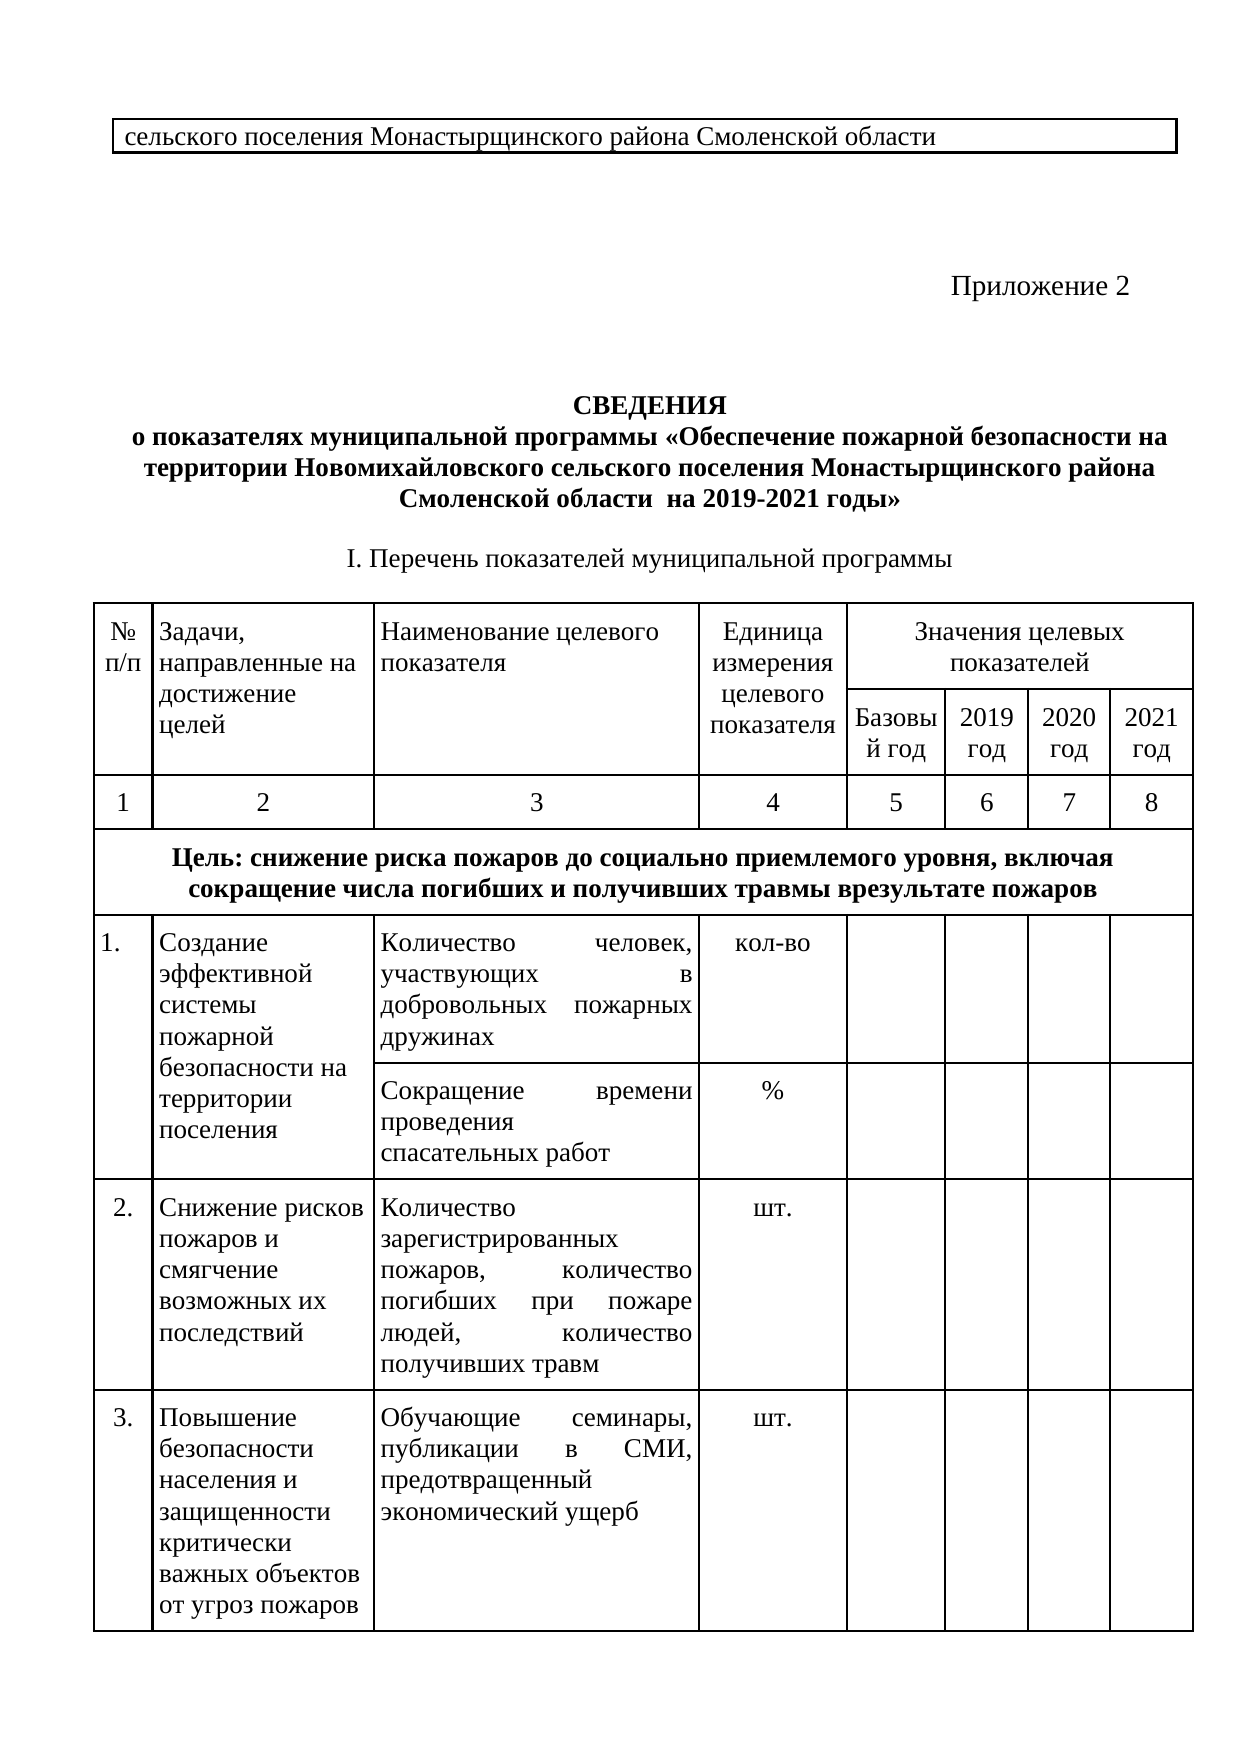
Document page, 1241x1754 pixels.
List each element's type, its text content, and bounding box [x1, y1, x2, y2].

table_cell Создание эффективной системы пожарной безопасности на территории поселения [154, 916, 373, 1178]
table_cell 2021 год [1111, 690, 1192, 773]
text Приложение 2 [118, 268, 1181, 302]
table_cell 1 [95, 776, 151, 828]
table_cell Цель: снижение риска пожаров до социально приемлемого уровня, включая сокращение числа погибших и получивших травмы врезультате пожаров [95, 830, 1192, 914]
table_cell Базовый год [848, 690, 944, 773]
table_cell [848, 916, 944, 1062]
table_header Значения целевых показателей [848, 604, 1192, 688]
table_cell [946, 1391, 1027, 1630]
table_cell Повышение безопасности населения и защищенности критически важных объектов от угроз пожаров [154, 1391, 373, 1630]
table_cell [1111, 916, 1192, 1062]
table_cell 1. [95, 916, 151, 1178]
table_cell [1029, 1391, 1109, 1630]
table_cell [848, 1064, 944, 1178]
table_cell Количество зарегистрированных пожаров, количество погибших при пожаре людей, количество получивших травм [375, 1180, 698, 1388]
table_cell [848, 1180, 944, 1388]
table_cell кол-во [700, 916, 846, 1062]
table_cell [946, 916, 1027, 1062]
text СВЕДЕНИЯ [118, 389, 1181, 420]
table_cell 3. [95, 1391, 151, 1630]
table_cell 8 [1111, 776, 1192, 828]
text I. Перечень показателей муниципальной программы [118, 542, 1181, 573]
table_cell [848, 1391, 944, 1630]
table_header № п/п [95, 604, 151, 773]
table_cell 6 [946, 776, 1027, 828]
table_cell 3 [375, 776, 698, 828]
table_cell [1029, 1180, 1109, 1388]
table_cell Снижение рисков пожаров и смягчение возможных их последствий [154, 1180, 373, 1388]
table_cell 4 [700, 776, 846, 828]
table_cell % [700, 1064, 846, 1178]
table_cell [946, 1064, 1027, 1178]
table_cell [1111, 1180, 1192, 1388]
table_cell 7 [1029, 776, 1109, 828]
table_header Задачи, направленные на достижение целей [154, 604, 373, 773]
table_header Наименование целевого показателя [375, 604, 698, 773]
table_cell [1111, 1064, 1192, 1178]
table_cell [1111, 1391, 1192, 1630]
table_cell Количество человек, участвующих в добровольных пожарных дружинах [375, 916, 698, 1062]
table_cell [114, 120, 1175, 151]
table_header Единица измерения целевого показателя [700, 604, 846, 773]
text о показателях муниципальной программы «Обеспечение пожарной безопасности на территории Новомихайловского сельского поселения Монастырщинского района Смоленской области на 2019-2021 годы» [118, 420, 1181, 514]
table_cell 2. [95, 1180, 151, 1388]
table_cell [1029, 1064, 1109, 1178]
table_cell шт. [700, 1391, 846, 1630]
table_cell 2019 год [946, 690, 1027, 773]
table_cell 5 [848, 776, 944, 828]
table_cell [1029, 916, 1109, 1062]
table_cell Сокращение времени проведения спасательных работ [375, 1064, 698, 1178]
table_cell [946, 1180, 1027, 1388]
table_cell 2020 год [1029, 690, 1109, 773]
table_cell шт. [700, 1180, 846, 1388]
table_cell Обучающие семинары, публикации в СМИ, предотвращенный экономический ущерб [375, 1391, 698, 1630]
table_cell 2 [154, 776, 373, 828]
